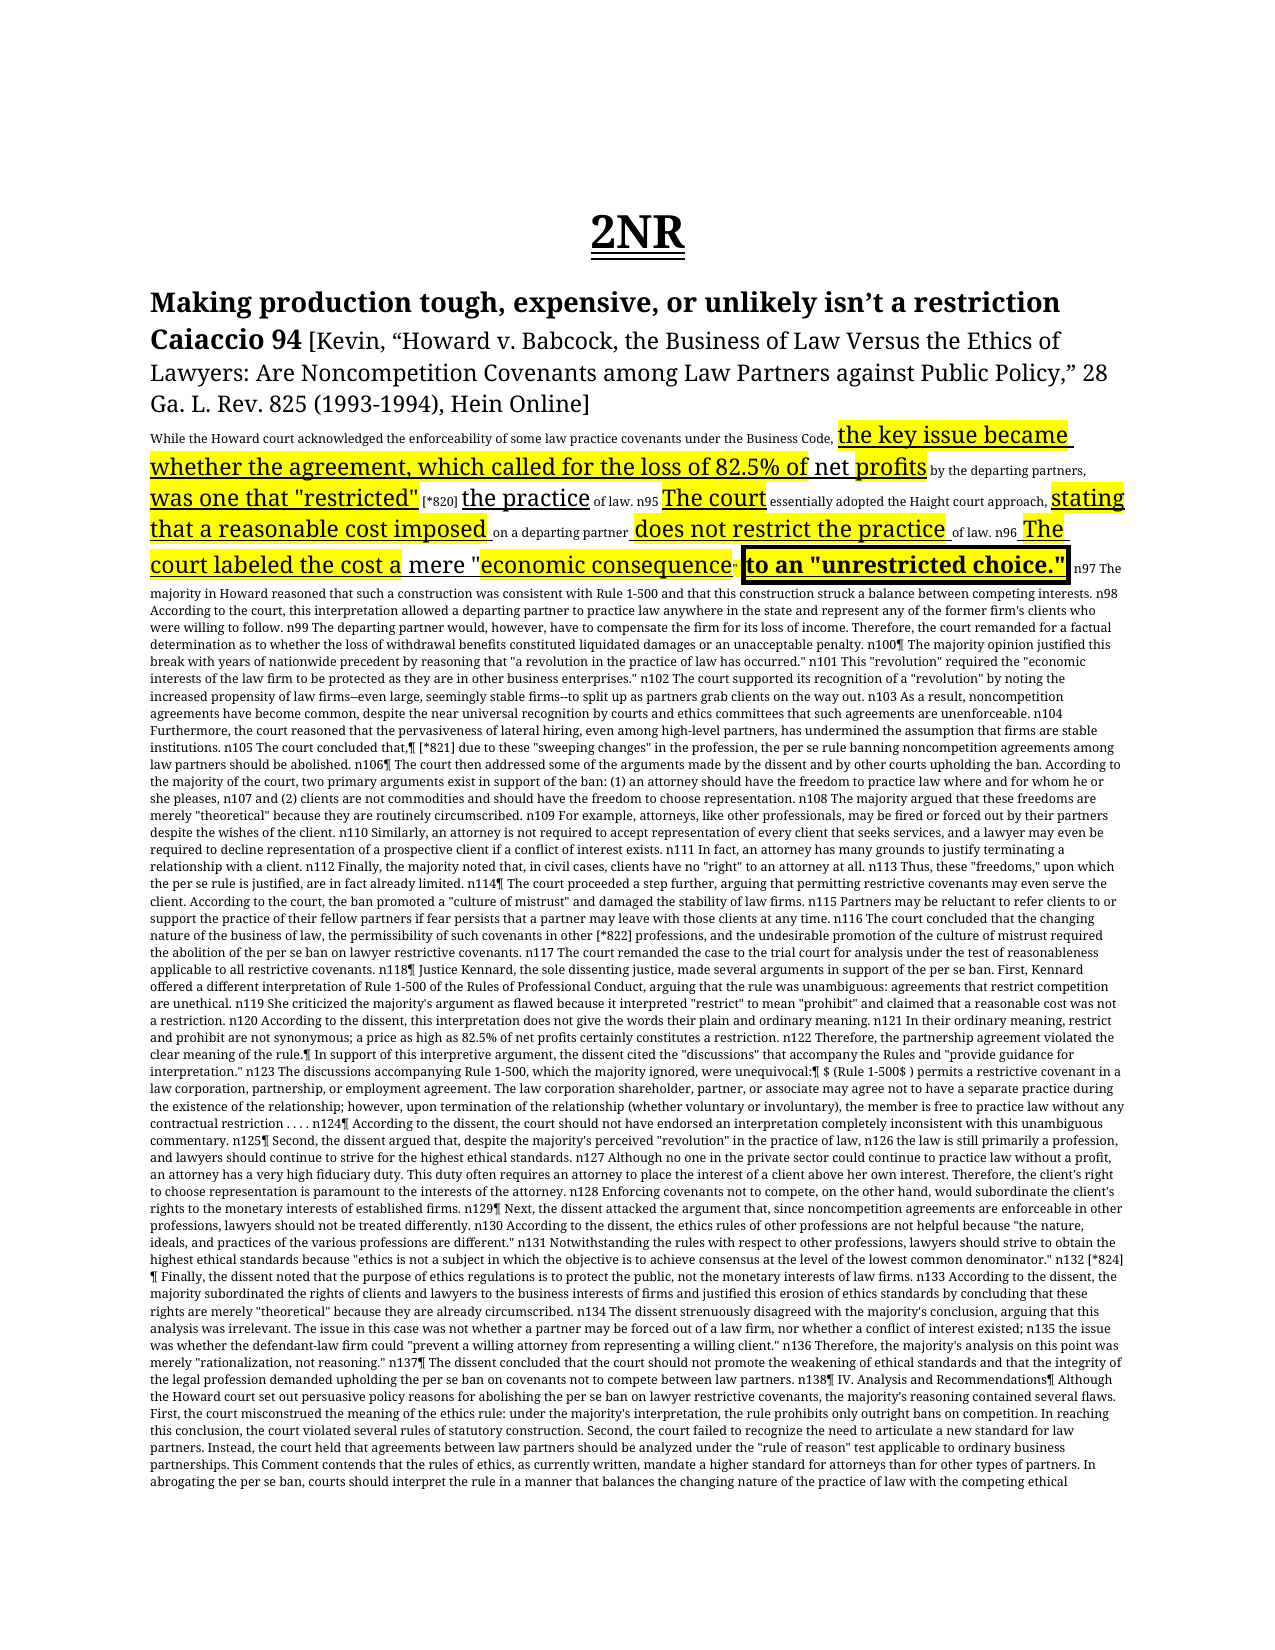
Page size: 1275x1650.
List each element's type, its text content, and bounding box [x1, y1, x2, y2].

subtitle Making production tough, expensive, or unlikely isn’t a restriction [150, 283, 1125, 320]
text Caiaccio 94 [Kevin, “Howard v. Babcock, the Business of Law Versus the Ethics of Lawyers: Are Noncompetition Covenants among Law Partners against Public Policy,” 28 Ga. L. Rev. 825 (1993-1994), Hein Online] [150, 320, 1125, 419]
subtitle 2NR [150, 200, 1125, 262]
